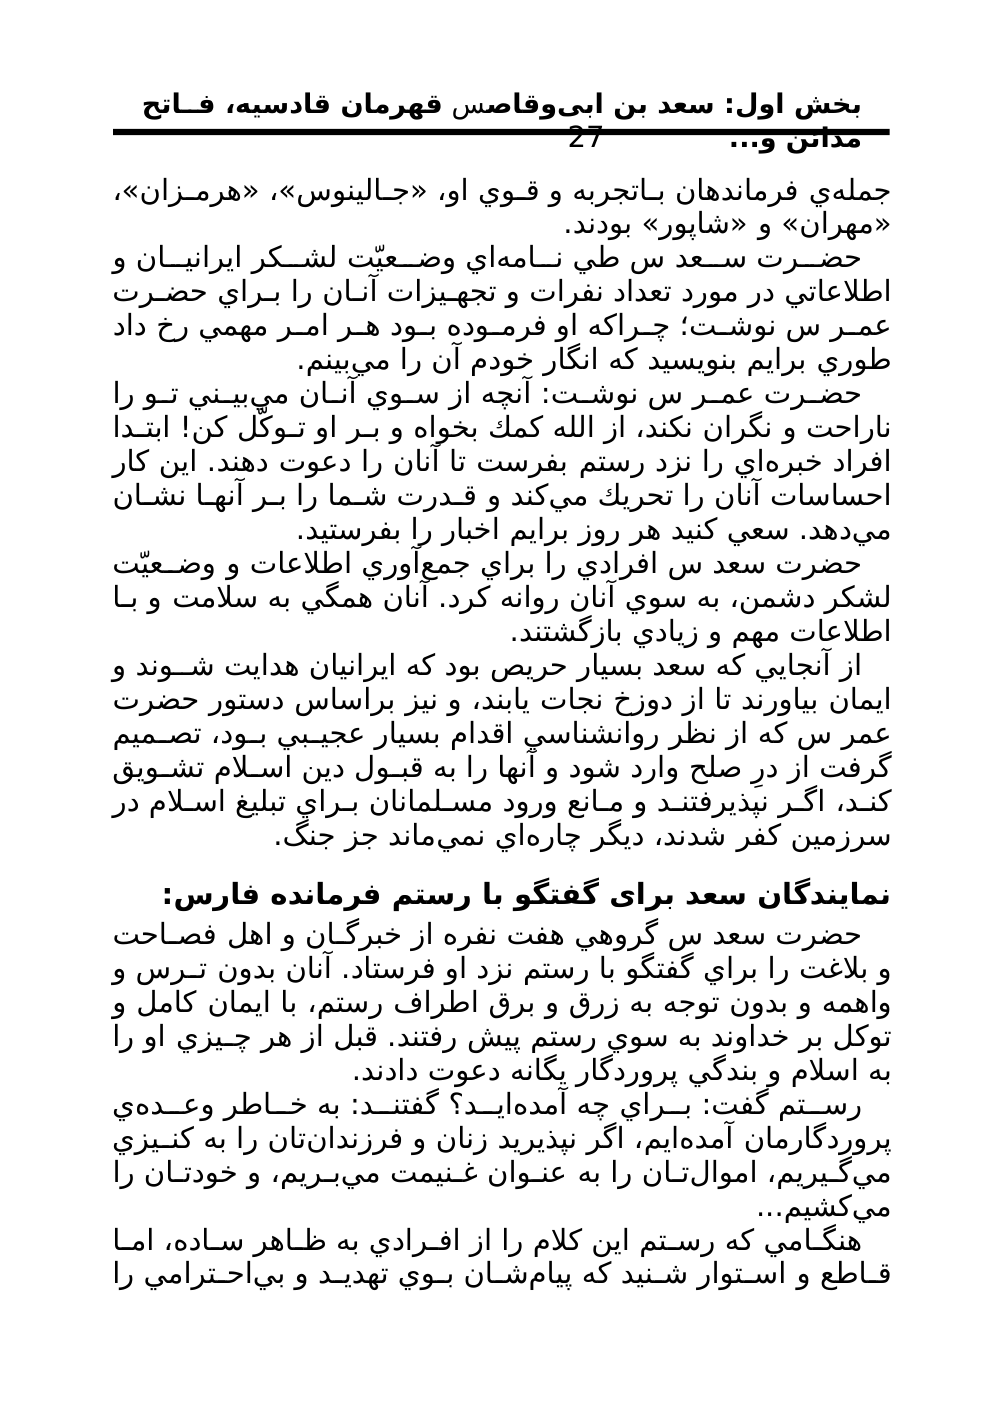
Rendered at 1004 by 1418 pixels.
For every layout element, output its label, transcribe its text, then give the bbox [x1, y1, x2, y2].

text حضرت‌ عمر س نوشت‌: آنچه‌ از سوي‌ آنان‌ مي‌بيني‌ تو را ناراحت‌ و نگران‌ نكند، از الله كمك‌ بخواه‌ و بر او توكّل‌ كن‌! ابتدا افراد خبره‌اي‌ را نزد رستم‌ بفرست‌ تا آنان‌ را دعوت‌ دهند. اين‌ كار احساسات‌ آنان‌ را تحريك‌ مي‌كند و قدرت‌ شما را بر آنها نشان‌ مي‌دهد. سعي‌ كنيد هر روز برايم‌ اخبار را بفرستيد. [112, 377, 892, 546]
text حضرت‌ سعد س گروهي‌ هفت‌ نفره‌ از خبرگان‌ و اهل‌ فصاحت‌ و بلاغت‌ را براي‌ گفتگو با رستم‌ نزد او فرستاد. آنان‌ بدون‌ ترس‌ و واهمه‌ و بدون‌ توجه‌ به‌ زرق‌ و برق‌ اطراف‌ رستم‌، با ايمان‌ كامل‌ و توكل‌ بر خداوند به‌ سوي‌ رستم‌ پيش‌ رفتند. قبل‌ از هر چيزي‌ او را به‌ اسلام‌ و بندگي‌ پروردگار يگانه‌ دعوت‌ دادند. [112, 917, 892, 1087]
text حضرت‌ سعد س طي‌ نامه‌اي‌ وضعيّت‌ لشكر ايرانيان‌ و اطلاعاتي‌ در مورد تعداد نفرات‌ و تجهيزات‌ آنان‌ را براي‌ حضرت‌ عمر س نوشت‌؛ چراكه‌ او فرموده‌ بود هر امر مهمي‌ رخ‌ داد طوري‌ برايم‌ بنويسيد كه‌ انگار خودم‌ آن‌ را مي‌بينم‌. [112, 241, 892, 377]
text رستم‌ گفت‌: براي‌ چه‌ آمده‌ايد؟ گفتند: به‌ خاطر وعده‌ي‌ پروردگارمان‌ آمده‌ايم‌، اگر نپذيريد زنان‌ و فرزندان‌تان‌ را به‌ كنيزي‌ مي‌گيريم‌، اموال‌تان‌ را به‌ عنوان‌ غنيمت‌ مي‌بريم‌، و خودتان‌ را مي‌كشيم‌... [112, 1087, 892, 1223]
text حضرت‌ سعد س افرادي‌ را براي‌ جمع‌آوري‌ اطلاعات‌ و وضعيّت‌ لشكر دشمن‌، به‌ سوي‌ آنان‌ روانه‌ كرد. آنان‌ همگي‌ به‌ سلامت‌ و با اطلاعات‌ مهم‌ و زيادي‌ بازگشتند. [112, 546, 892, 648]
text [112, 1223, 892, 1291]
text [112, 173, 892, 241]
text از آنجايي‌ كه‌ سعد بسيار حريص‌ بود كه‌ ايرانيان‌ هدايت‌ شوند و ايمان‌ بياورند تا از دوزخ‌ نجات‌ يابند، و نيز براساس‌ دستور حضرت‌ عمر س كه‌ از نظر روانشناسي‌ اقدام‌ بسيار عجيبي‌ بود، تصميم‌ گرفت‌ از درِ صلح‌ وارد شود و آنها را به‌ قبول‌ دين‌ اسلام‌ تشويق‌ كند، اگر نپذيرفتند و مانع‌ ورود مسلمانان‌ براي‌ تبليغ‌ اسلام‌ در سرزمين‌ كفر شدند، ديگر چاره‌اي‌ نمي‌ماند جز جنگ‌. [112, 648, 892, 852]
text نمایندگان سعد برای گفتگو با رستم فرمانده فارس: [112, 877, 892, 911]
